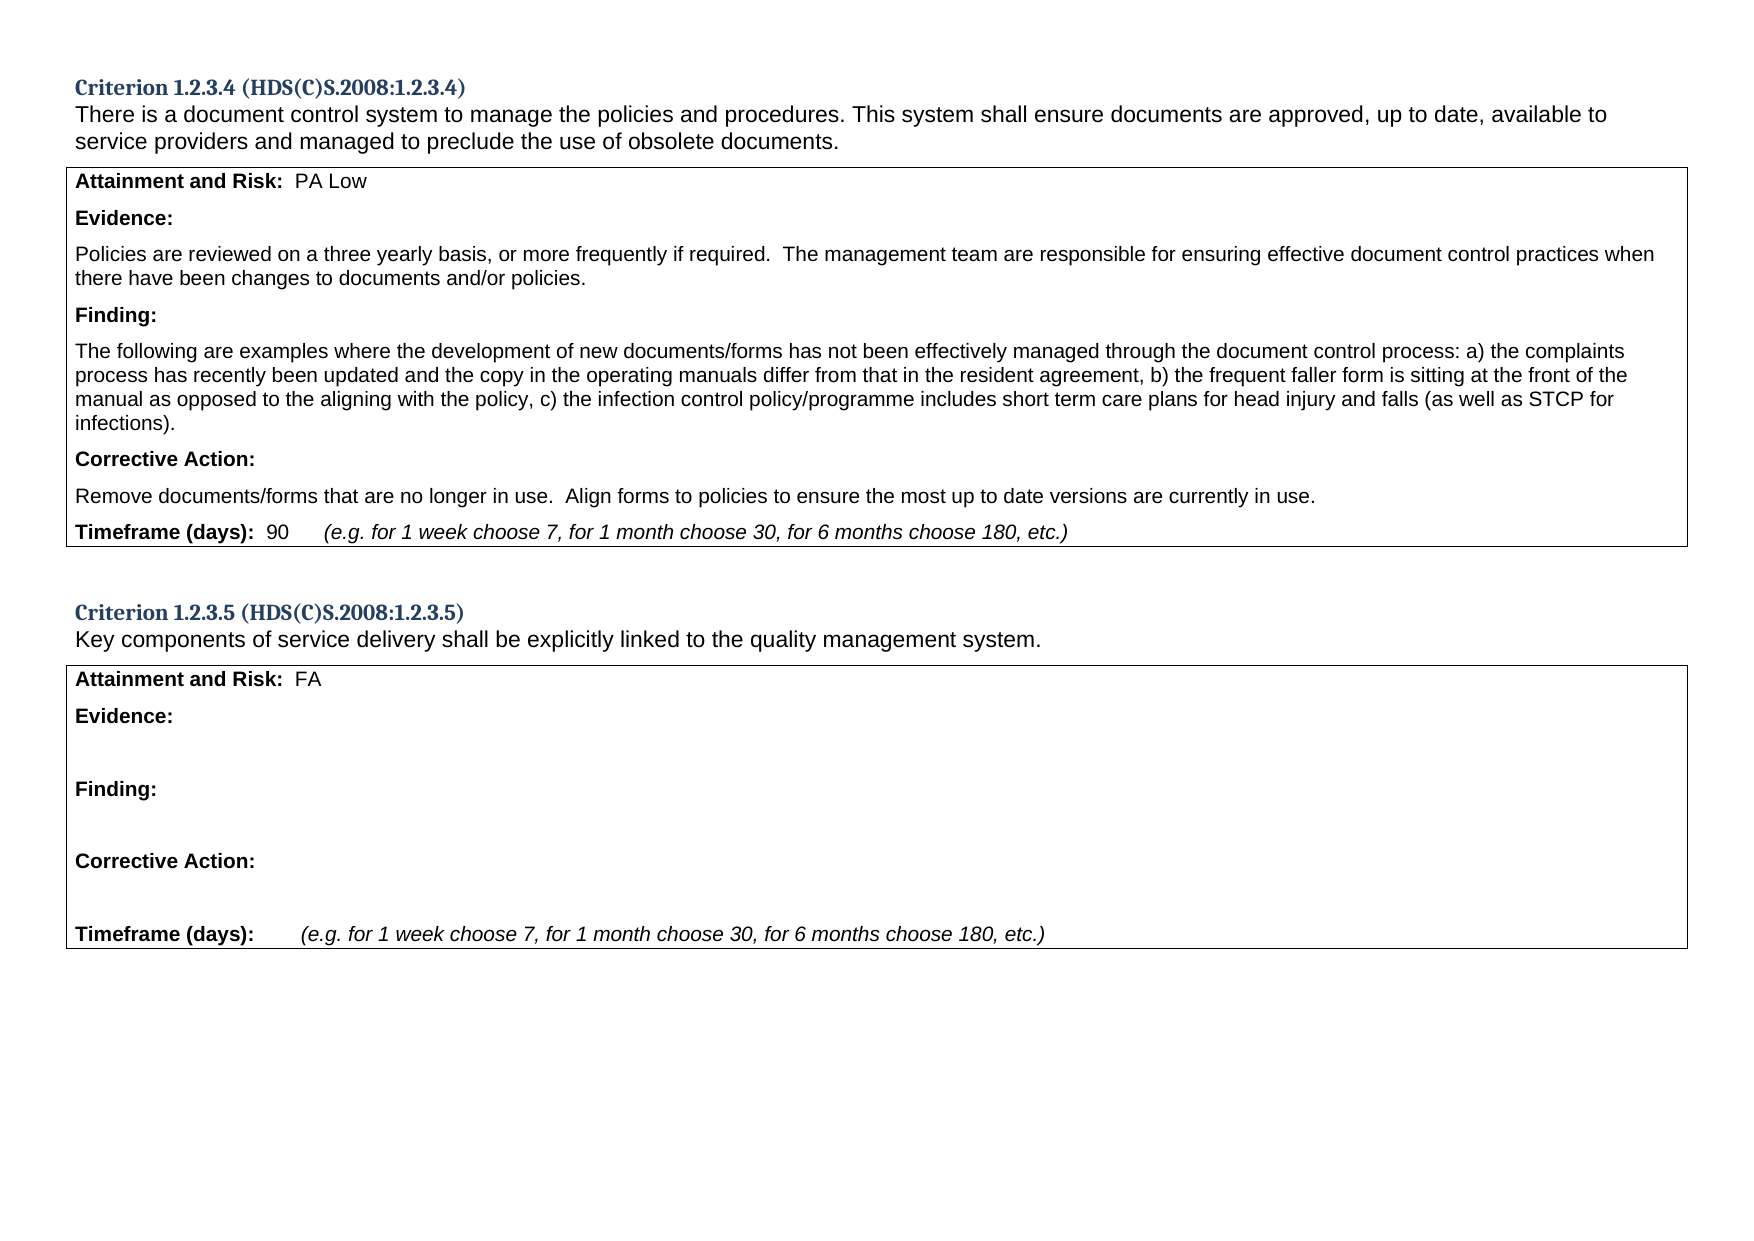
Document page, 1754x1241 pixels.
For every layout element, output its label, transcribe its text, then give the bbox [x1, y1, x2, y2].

text Policies are reviewed on a three yearly basis, or more frequently if required. The management team are responsible for ensuring effective document control practices when there have been changes to documents and/or policies. [67, 239, 1687, 290]
text Finding: [67, 774, 1687, 800]
text Attainment and Risk: PA Low [67, 168, 1687, 193]
text There is a document control system to manage the policies and procedures. This system shall ensure documents are approved, up to date, available to service providers and managed to preclude the use of obsolete documents. [75, 101, 1679, 154]
text Timeframe (days): (e.g. for 1 week choose 7, for 1 month choose 30, for 6 months choose 180, etc.) [67, 920, 1687, 948]
text Key components of service delivery shall be explicitly linked to the quality management system. [75, 626, 1679, 652]
text Corrective Action: [67, 445, 1687, 471]
text Evidence: [67, 203, 1687, 229]
subtitle Criterion 1.2.3.5 (HDS(C)S.2008:1.2.3.5) [75, 599, 1679, 626]
text Remove documents/forms that are no longer in use. Align forms to policies to ensure the most up to date versions are currently in use. [67, 481, 1687, 508]
text Evidence: [67, 701, 1687, 727]
text Attainment and Risk: FA [67, 666, 1687, 691]
text The following are examples where the development of new documents/forms has not been effectively managed through the document control process: a) the complaints process has recently been updated and the copy in the operating manuals differ from that in the resident agreement, b) the frequent faller form is sitting at the front of the manual as opposed to the aligning with the policy, c) the infection control policy/programme includes short term care plans for head injury and falls (as well as STCP for infections). [67, 336, 1687, 435]
text Corrective Action: [67, 847, 1687, 873]
text Finding: [67, 300, 1687, 326]
subtitle Criterion 1.2.3.4 (HDS(C)S.2008:1.2.3.4) [75, 75, 1679, 101]
text Timeframe (days): 90 (e.g. for 1 week choose 7, for 1 month choose 30, for 6 months choose 180, etc.) [67, 518, 1687, 546]
